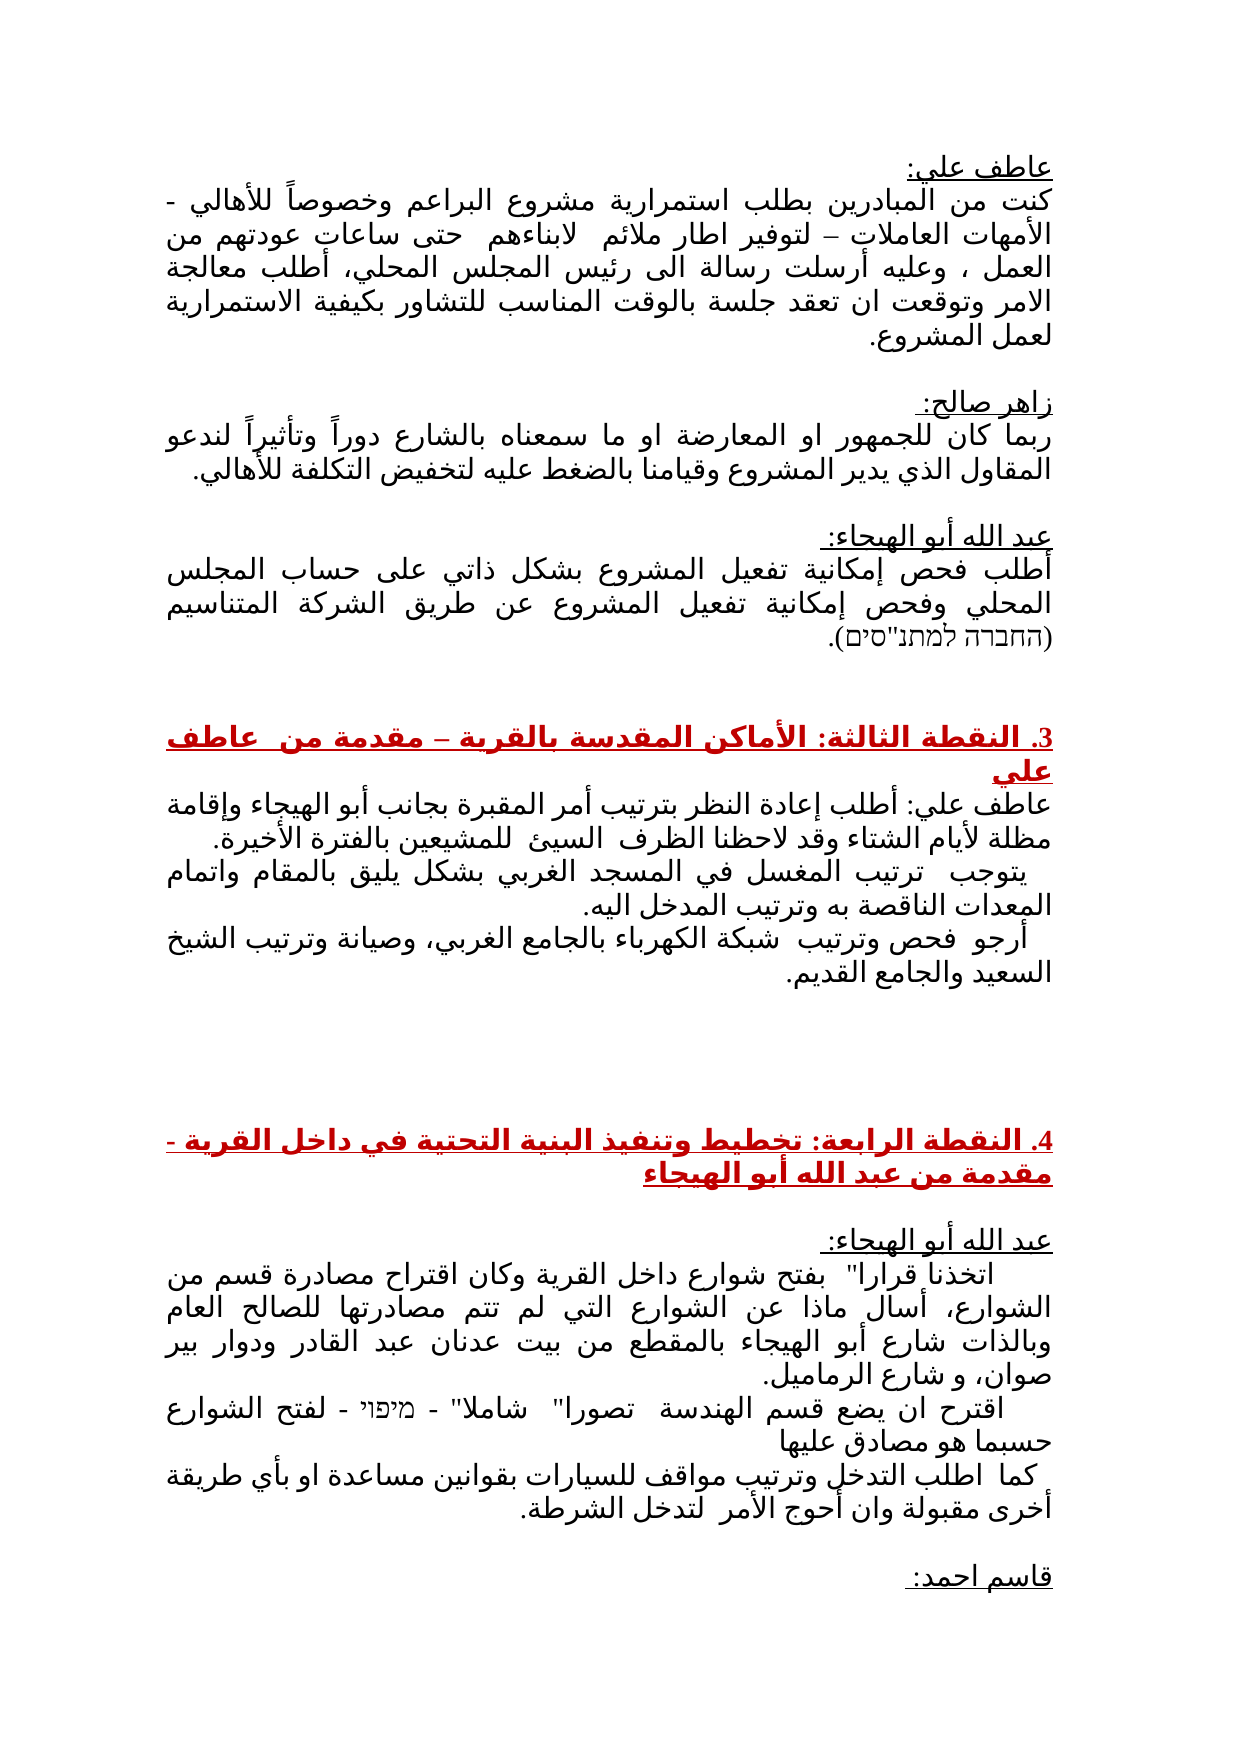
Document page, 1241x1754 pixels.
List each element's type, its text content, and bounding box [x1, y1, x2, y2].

text عاطف علي: [165, 150, 1053, 183]
text كما اطلب التدخل وترتيب مواقف للسيارات بقوانين مساعدة او بأي طريقة أخرى مقبولة وان أحوج الأمر لتدخل الشرطة. [165, 1458, 1053, 1525]
text ربما كان للجمهور او المعارضة او ما سمعناه بالشارع دوراً وتأثيراً لندعو المقاول الذي يدير المشروع وقيامنا بالضغط عليه لتخفيض التكلفة للأهالي. [165, 418, 1053, 485]
text 4. النقطة الرابعة: تخطيط وتنفيذ البنية التحتية في داخل القرية - مقدمة من عبد الله أبو الهيجاء [165, 1123, 1053, 1190]
text عبد الله أبو الهيجاء: [165, 1223, 1053, 1257]
text أرجو فحص وترتيب شبكة الكهرباء بالجامع الغربي، وصيانة وترتيب الشيخ السعيد والجامع القديم. [165, 921, 1053, 988]
text عاطف علي: أطلب إعادة النظر بترتيب أمر المقبرة بجانب أبو الهيجاء وإقامة مظلة لأيام الشتاء وقد لاحظنا الظرف السيئ للمشيعين بالفترة الأخيرة. [165, 787, 1053, 854]
text 3. النقطة الثالثة: الأماكن المقدسة بالقرية – مقدمة من عاطف علي [165, 720, 1053, 787]
text يتوجب ترتيب المغسل في المسجد الغربي بشكل يليق بالمقام واتمام المعدات الناقصة به وترتيب المدخل اليه. [165, 854, 1053, 921]
text كنت من المبادرين بطلب استمرارية مشروع البراعم وخصوصاً للأهالي - الأمهات العاملات – لتوفير اطار ملائم لابناءهم حتى ساعات عودتهم من العمل ، وعليه أرسلت رسالة الى رئيس المجلس المحلي، أطلب معالجة الامر وتوقعت ان تعقد جلسة بالوقت المناسب للتشاور بكيفية الاستمرارية لعمل المشروع. [165, 183, 1053, 351]
text اتخذنا قرارا" بفتح شوارع داخل القرية وكان اقتراح مصادرة قسم من الشوارع، أسال ماذا عن الشوارع التي لم تتم مصادرتها للصالح العام وبالذات شارع أبو الهيجاء بالمقطع من بيت عدنان عبد القادر ودوار بير صوان، و شارع الرماميل. [165, 1257, 1053, 1391]
text أطلب فحص إمكانية تفعيل المشروع بشكل ذاتي على حساب المجلس المحلي وفحص إمكانية تفعيل المشروع عن طريق الشركة المتناسيم (החברה למתנ"סים). [165, 552, 1053, 653]
text زاهر صالح: [165, 385, 1053, 418]
text اقترح ان يضع قسم الهندسة تصورا" شاملا" - מיפוי - لفتح الشوارع حسبما هو مصادق عليها [165, 1391, 1053, 1458]
text قاسم احمد: [165, 1559, 1053, 1592]
text عبد الله أبو الهيجاء: [165, 519, 1053, 552]
